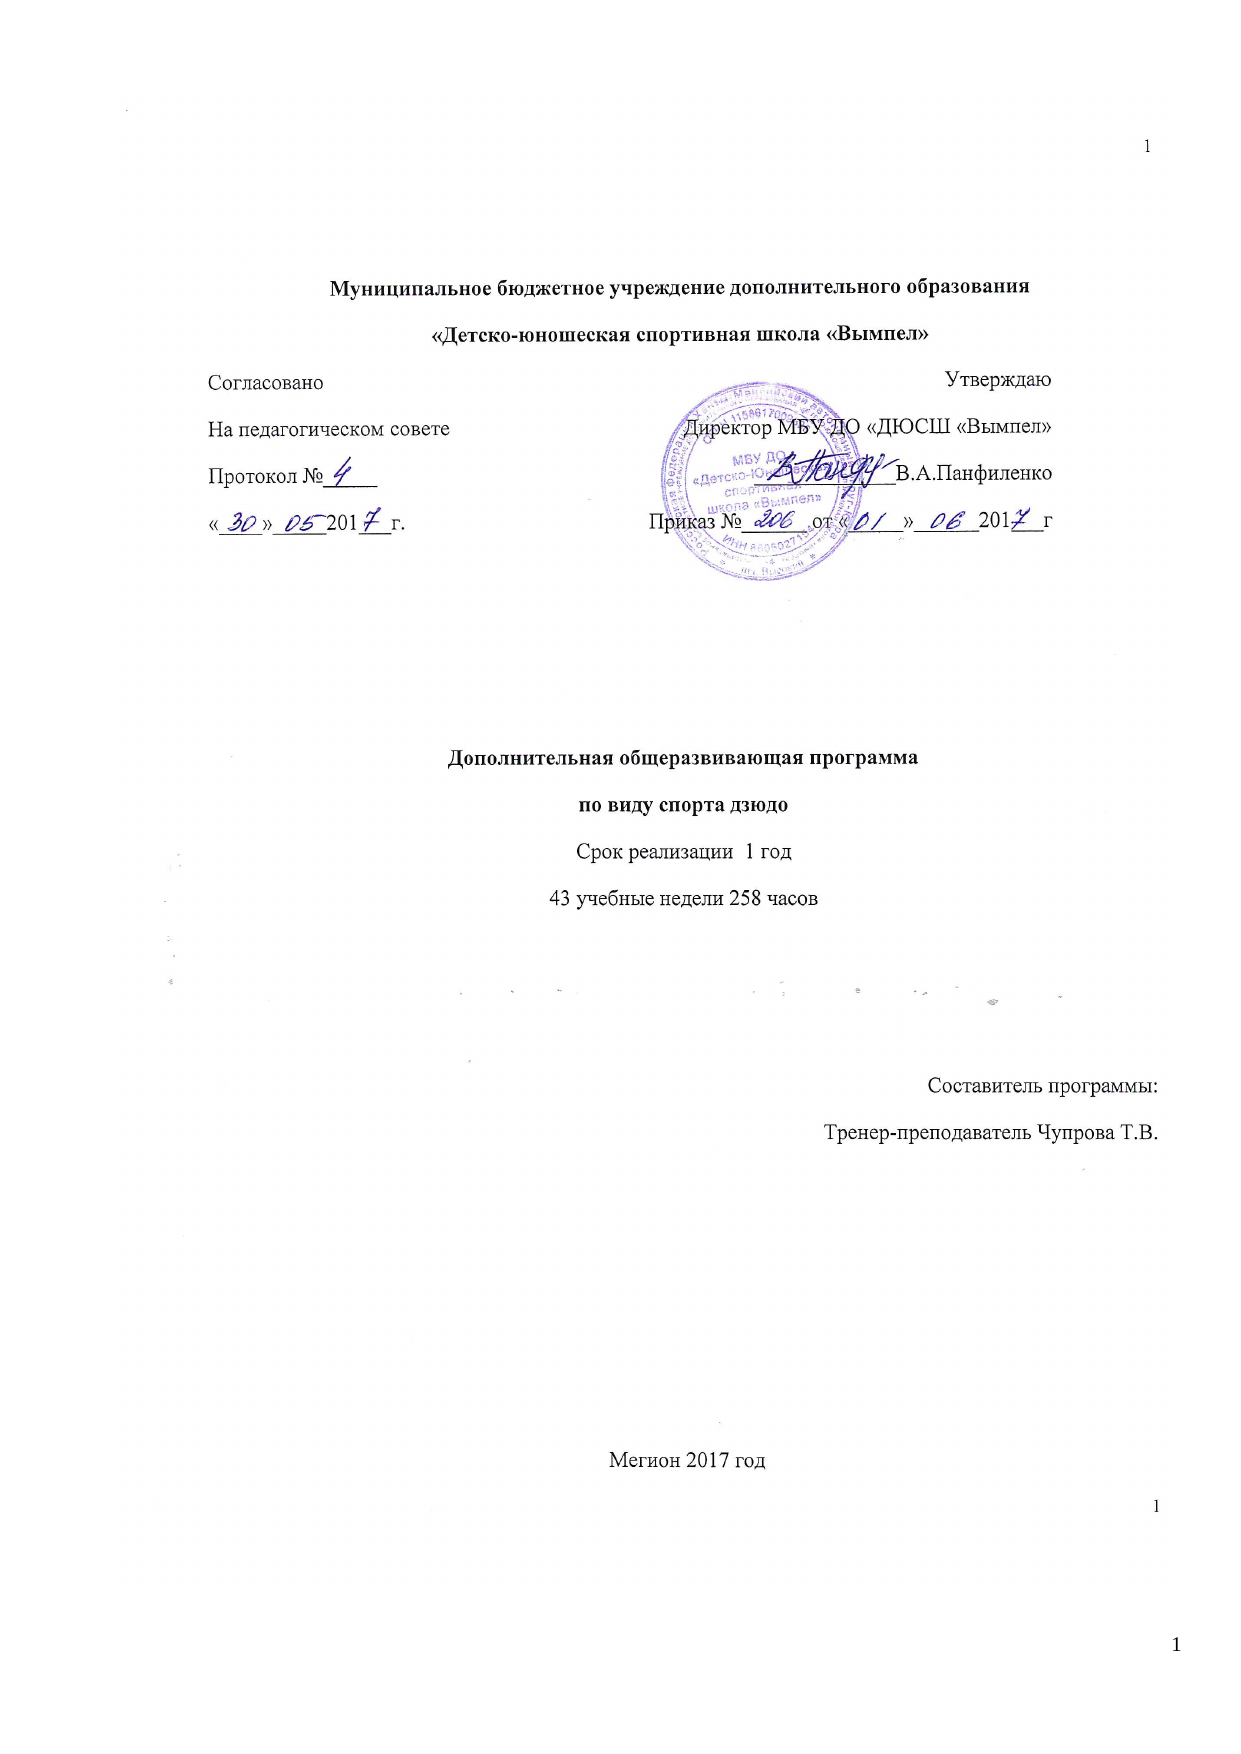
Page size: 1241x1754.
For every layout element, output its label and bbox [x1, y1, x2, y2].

picture [104, 73, 1181, 1597]
